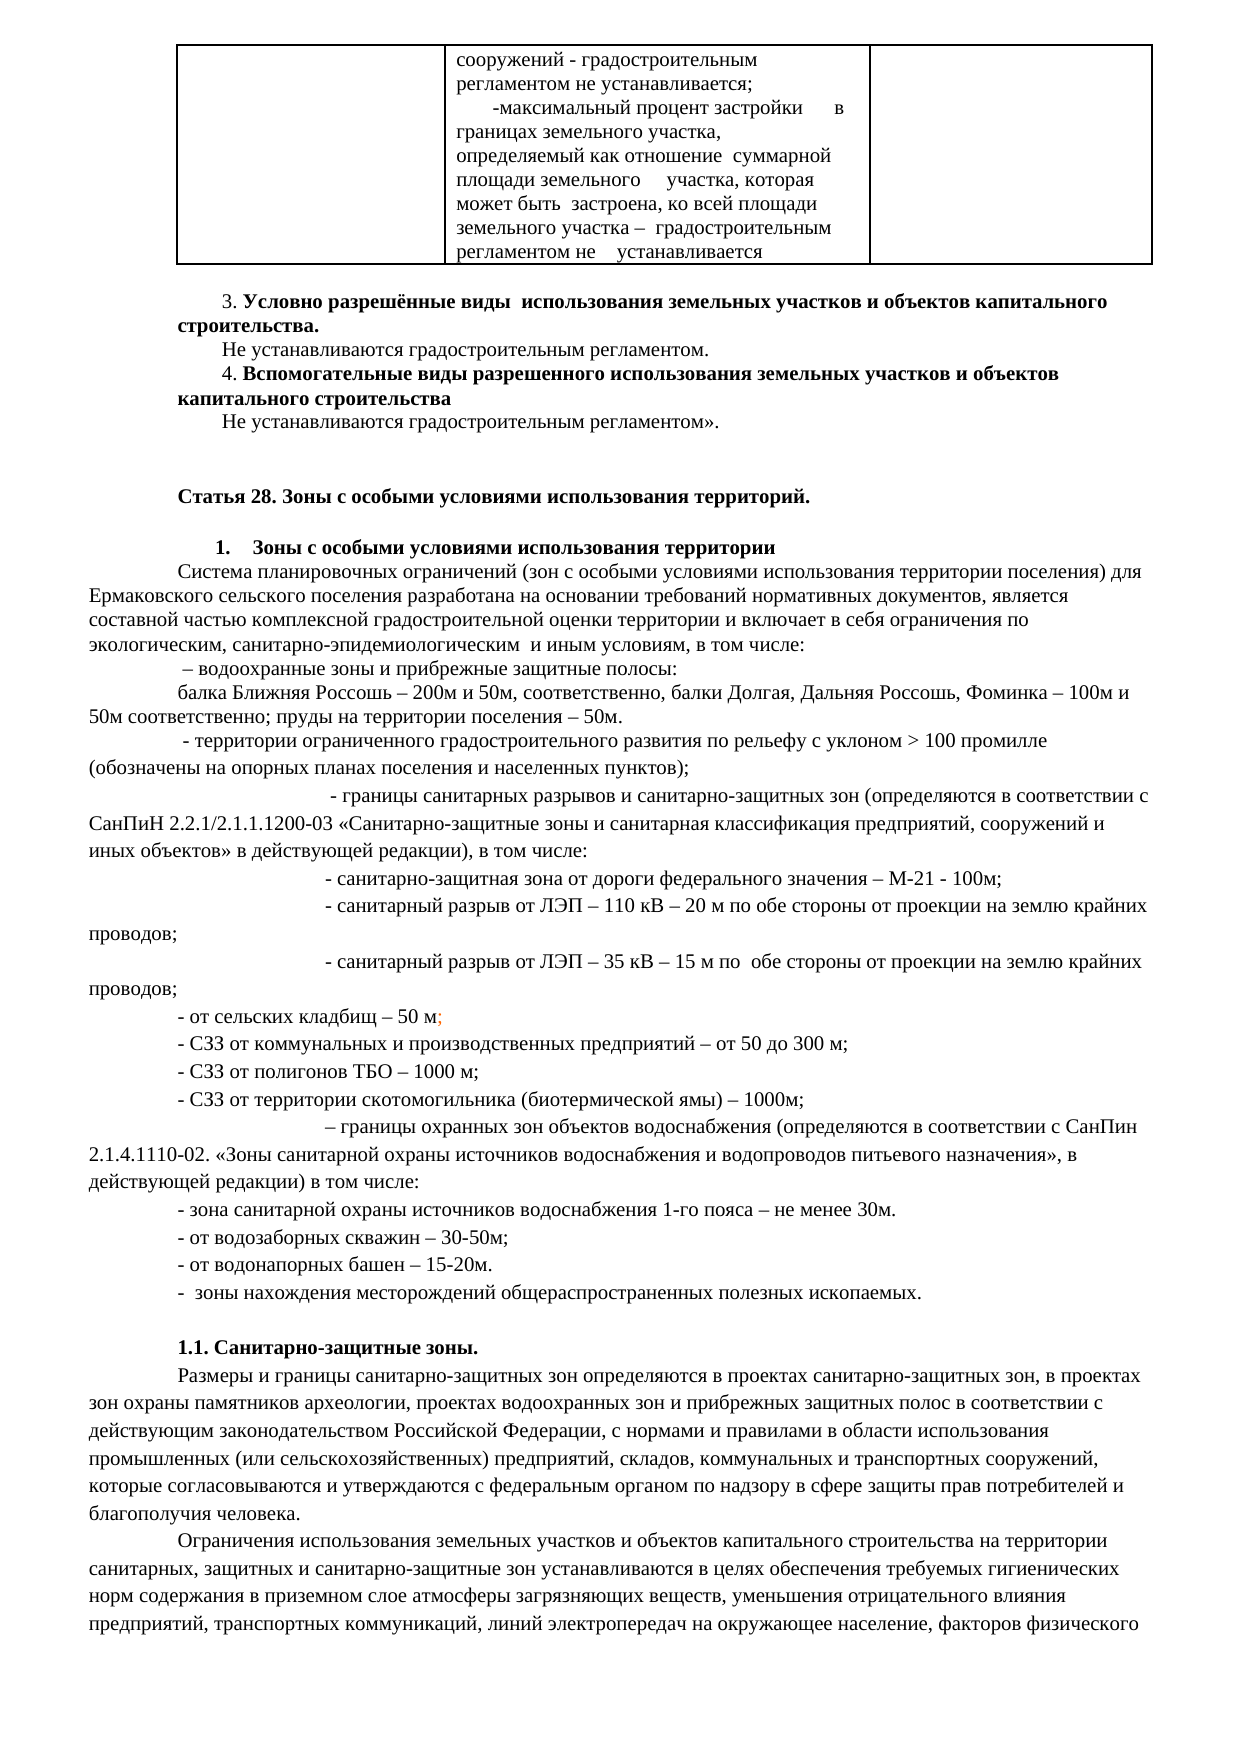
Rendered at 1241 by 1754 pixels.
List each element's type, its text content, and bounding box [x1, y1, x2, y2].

list Не устанавливаются градостроительным регламентом. [177, 337, 1152, 361]
text балка Ближняя Россошь – 200м и 50м, соответственно, балки Долгая, Дальняя Россошь, Фоминка – 100м и 50м соответственно; пруды на территории поселения – 50м. [88, 679, 1152, 728]
text - санитарно-защитная зона от дороги федерального значения – М-21 - 100м; [88, 866, 1152, 890]
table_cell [871, 46, 1151, 263]
text - от водозаборных скважин – 30-50м; [88, 1224, 1152, 1249]
text - СЗЗ от полигонов ТБО – ; [88, 1059, 1152, 1083]
subtitle Статья 28. Зоны с особыми условиями использования территорий. [177, 483, 1152, 508]
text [88, 1528, 1152, 1635]
text - от сельских кладбищ – ; [88, 1004, 1152, 1028]
list 3. Условно разрешённые виды использования земельных участков и объектов капитального строительства. [177, 289, 1152, 337]
text 1.1. Санитарно-защитные зоны. [88, 1335, 1152, 1359]
text Размеры и границы санитарно-защитных зон определяются в проектах санитарно-защитных зон, в проектах зон охраны памятников археологии, проектах водоохранных зон и прибрежных защитных полос в соответствии с действующим законодательством Российской Федерации, с нормами и правилами в области использования промышленных (или сельскохозяйственных) предприятий, складов, коммунальных и транспортных сооружений, которые согласовываются и утверждаются с федеральным органом по надзору в сфере защиты прав потребителей и благополучия человека. [88, 1363, 1152, 1525]
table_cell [178, 46, 444, 263]
text - СЗЗ от коммунальных и производственных предприятий – от 50 до ; [88, 1031, 1152, 1055]
text – водоохранные зоны и прибрежные защитные полосы: [88, 656, 1152, 679]
text - границы санитарных разрывов и санитарно-защитных зон (определяются в соответствии с СанПиН 2.2.1/2.1.1.1200-03 «Санитарно-защитные зоны и санитарная классификация предприятий, сооружений и иных объектов» в действующей редакции), в том числе: [88, 783, 1152, 862]
text - санитарный разрыв от ЛЭП – 35 кВ – по обе стороны от проекции на землю крайних проводов; [88, 948, 1152, 1000]
text - СЗЗ от территории скотомогильника (биотермической ямы) – 1000м; [88, 1087, 1152, 1111]
text - санитарный разрыв от ЛЭП – 110 кВ – по обе стороны от проекции на землю крайних проводов; [88, 893, 1152, 945]
text 4. Вспомогательные виды разрешенного использования земельных участков и объектов капитального строительства [177, 361, 1152, 409]
text - зоны нахождения месторождений общераспространенных полезных ископаемых. [88, 1280, 1152, 1304]
text Система планировочных ограничений (зон с особыми условиями использования территории поселения) для Ермаковского сельского поселения разработана на основании требований нормативных документов, является составной частью комплексной градостроительной оценки территории и включает в себя ограничения по экологическим, санитарно-эпидемиологическим и иным условиям, в том числе: [88, 559, 1152, 656]
text - территории ограниченного градостроительного развития по рельефу с уклоном > 100 промилле (обозначены на опорных планах поселения и населенных пунктов); [88, 728, 1152, 779]
text – границы охранных зон объектов водоснабжения (определяются в соответствии с СанПин 2.1.4.1110-02. «Зоны санитарной охраны источников водоснабжения и водопроводов питьевого назначения», в действующей редакции) в том числе: [88, 1114, 1152, 1193]
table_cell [446, 46, 869, 263]
list Зоны с особыми условиями использования территории [215, 535, 1152, 559]
text - от водонапорных башен – 15-20м. [88, 1252, 1152, 1276]
text Не устанавливаются градостроительным регламентом». [177, 409, 1152, 433]
text - зона санитарной охраны источников водоснабжения 1-го пояса – не менее 30м. [88, 1197, 1152, 1221]
